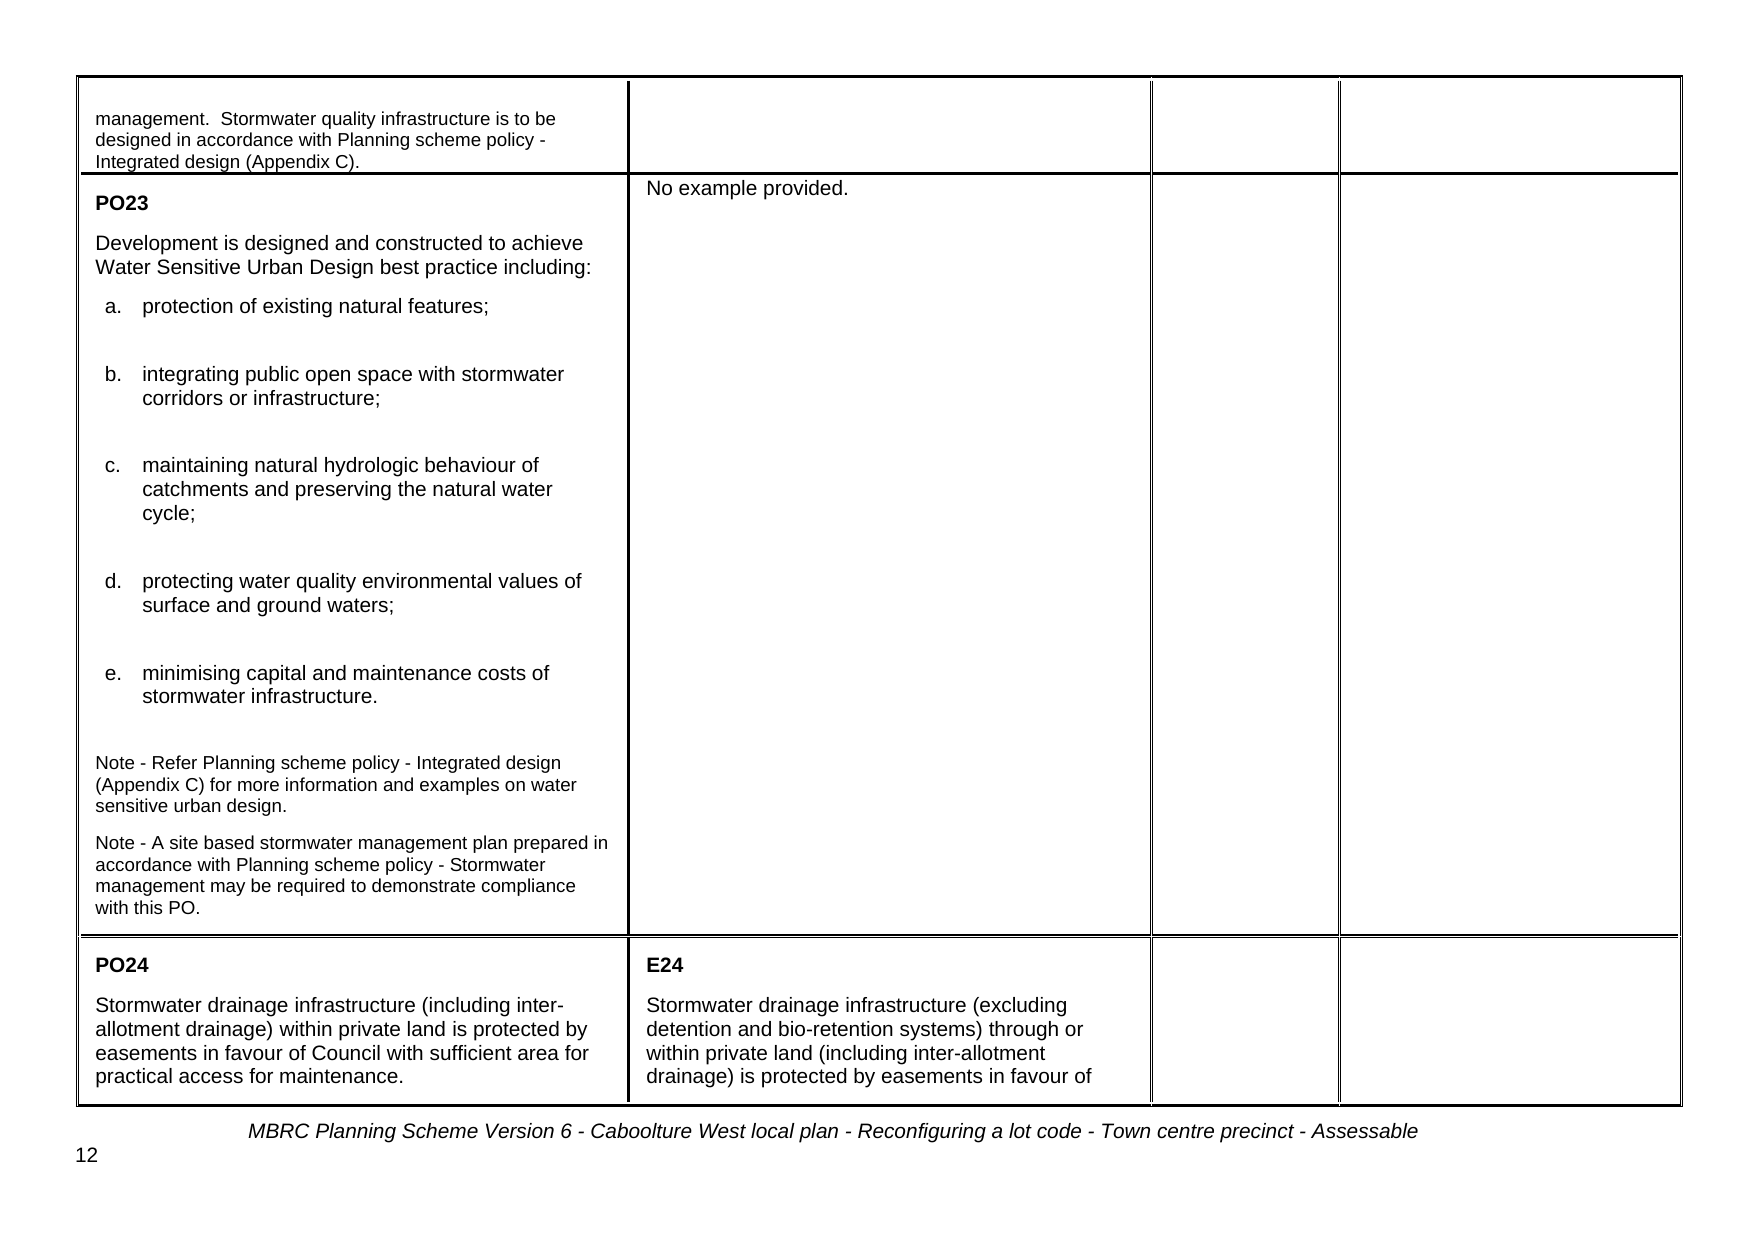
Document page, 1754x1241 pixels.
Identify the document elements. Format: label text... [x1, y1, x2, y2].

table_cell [79, 78, 628, 172]
table_cell [1152, 938, 1339, 1104]
table_cell [1153, 175, 1338, 934]
table_cell [1341, 172, 1680, 934]
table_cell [628, 938, 1152, 1104]
table_cell No example provided. [630, 175, 1150, 934]
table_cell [628, 78, 1152, 172]
table_cell [1340, 934, 1680, 1104]
table_cell [1340, 78, 1680, 172]
table_cell PO23 Development is designed and constructed to achieve Water Sensitive Urban Design best practice including: protection of existing natural features; integrating public open space with stormwater corridors or infrastructure; maintaining natural hydrologic behaviour of catchments and preserving the natural water cycle; protecting water quality environmental values of surface and ground waters; minimising capital and maintenance costs of stormwater infrastructure. Note - Refer Planning scheme policy - Integrated design (Appendix C) for more information and examples on water sensitive urban design. Note - A site based stormwater management plan prepared in accordance with Planning scheme policy - Stormwater management may be required to demonstrate compliance with this PO. [79, 172, 627, 934]
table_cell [79, 934, 628, 1104]
table_cell [1152, 78, 1339, 172]
